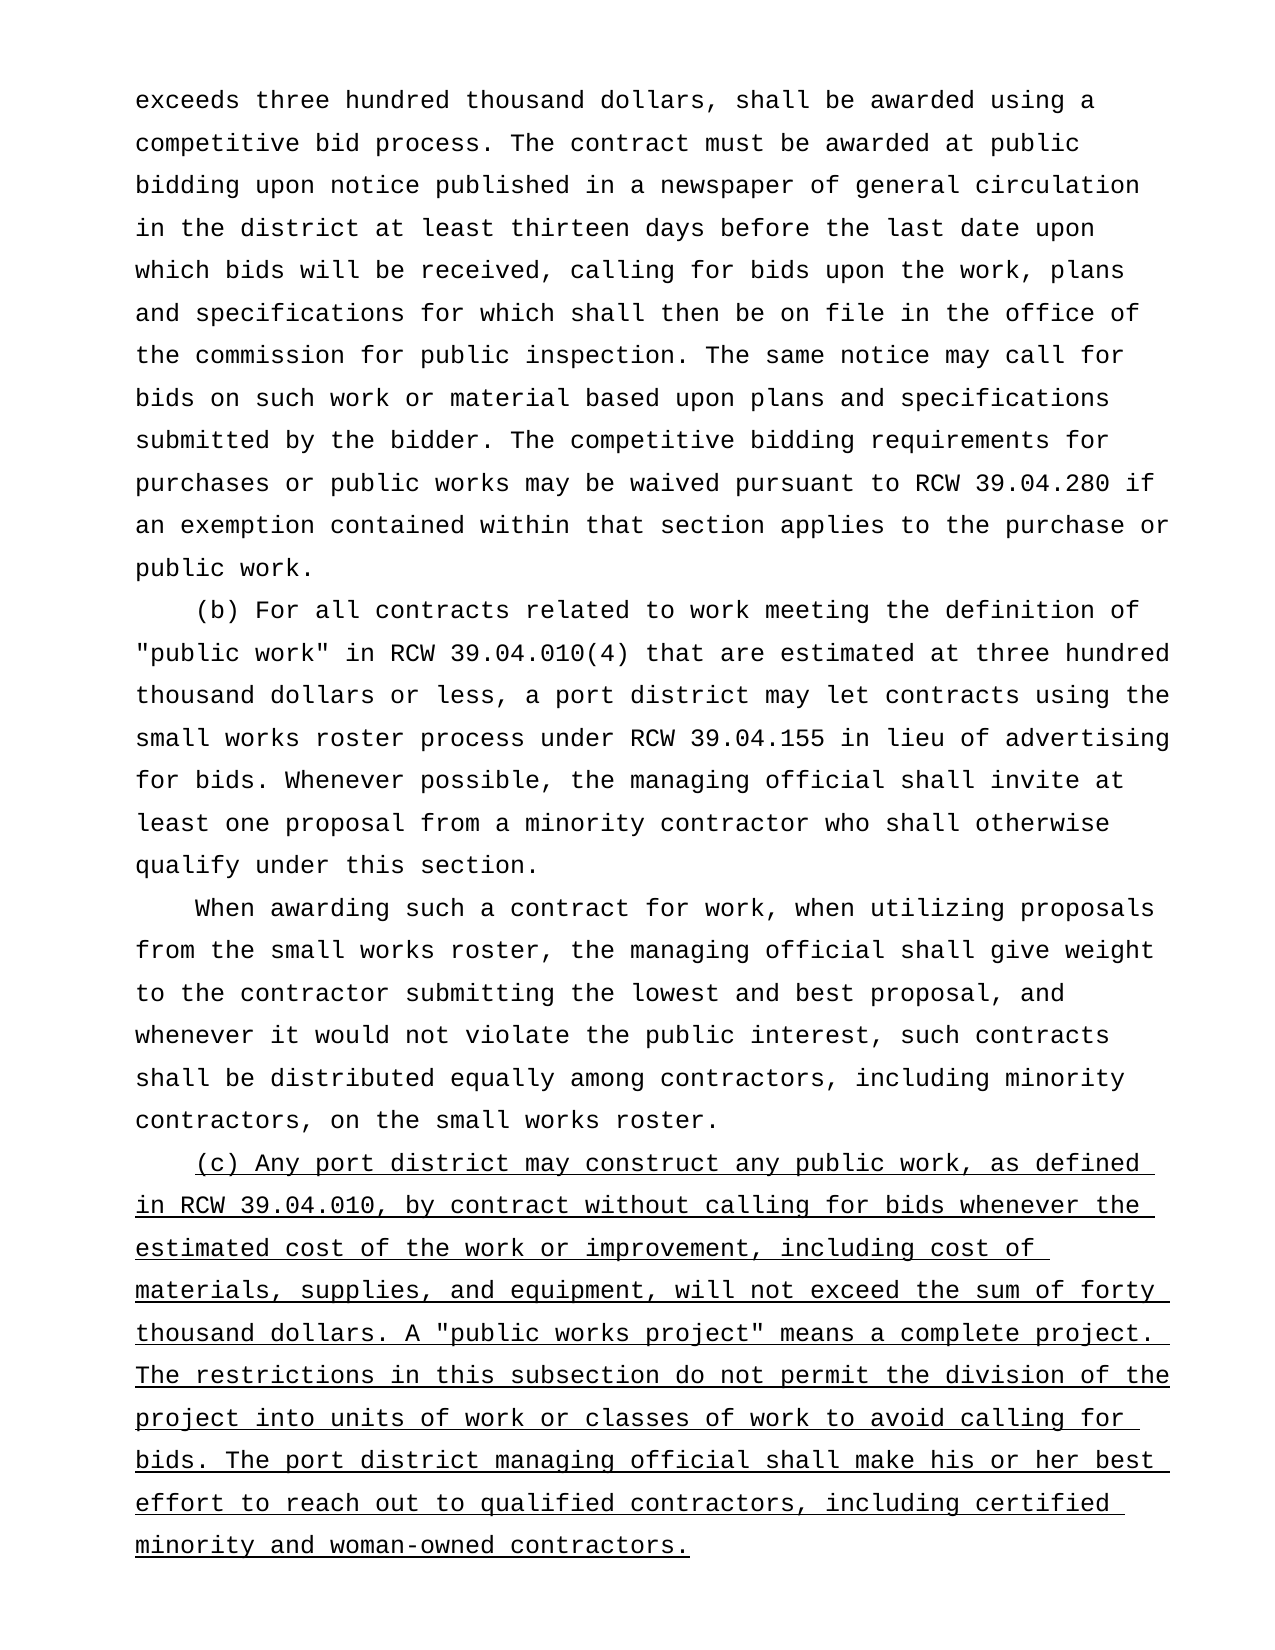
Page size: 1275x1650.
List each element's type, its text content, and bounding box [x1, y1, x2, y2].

text (c) Any port district may construct any public work, as defined in RCW 39.04.010, by contract without calling for bids whenever the estimated cost of the work or improvement, including cost of materials, supplies, and equipment, will not exceed the sum of forty thousand dollars. A "public works project" means a complete project. The restrictions in this subsection do not permit the division of the project into units of work or classes of work to avoid calling for bids. The port district managing official shall make his or her best effort to reach out to qualified contractors, including certified minority and woman-owned contractors. [135, 1345, 1170, 1386]
text (c) Any port district may construct any public work, as defined in RCW 39.04.010, by contract without calling for bids whenever the estimated cost of the work or improvement, including cost of materials, supplies, and equipment, will not exceed the sum of forty thousand dollars. A "public works project" means a complete project. The restrictions in this subsection do not permit the division of the project into units of work or classes of work to avoid calling for bids. The port district managing official shall make his or her best effort to reach out to qualified contractors, including certified minority and woman-owned contractors. [135, 1473, 1170, 1562]
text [135, 75, 1170, 585]
text (c) Any port district may construct any public work, as defined in RCW 39.04.010, by contract without calling for bids whenever the estimated cost of the work or improvement, including cost of materials, supplies, and equipment, will not exceed the sum of forty thousand dollars. A "public works project" means a complete project. The restrictions in this subsection do not permit the division of the project into units of work or classes of work to avoid calling for bids. The port district managing official shall make his or her best effort to reach out to qualified contractors, including certified minority and woman-owned contractors. [135, 1303, 1170, 1344]
text When awarding such a contract for work, when utilizing proposals from the small works roster, the managing official shall give weight to the contractor submitting the lowest and best proposal, and whenever it would not violate the public interest, such contracts shall be distributed equally among contractors, including minority contractors, on the small works roster. [135, 882, 1170, 1137]
text (c) Any port district may construct any public work, as defined in RCW 39.04.010, by contract without calling for bids whenever the estimated cost of the work or improvement, including cost of materials, supplies, and equipment, will not exceed the sum of forty thousand dollars. A "public works project" means a complete project. The restrictions in this subsection do not permit the division of the project into units of work or classes of work to avoid calling for bids. The port district managing official shall make his or her best effort to reach out to qualified contractors, including certified minority and woman-owned contractors. [135, 1388, 1170, 1471]
text (c) Any port district may construct any public work, as defined in RCW 39.04.010, by contract without calling for bids whenever the estimated cost of the work or improvement, including cost of materials, supplies, and equipment, will not exceed the sum of forty thousand dollars. A "public works project" means a complete project. The restrictions in this subsection do not permit the division of the project into units of work or classes of work to avoid calling for bids. The port district managing official shall make his or her best effort to reach out to qualified contractors, including certified minority and woman-owned contractors. [135, 1137, 1170, 1301]
text (b) For all contracts related to work meeting the definition of "public work" in RCW 39.04.010(4) that are estimated at three hundred thousand dollars or less, a port district may let contracts using the small works roster process under RCW 39.04.155 in lieu of advertising for bids. Whenever possible, the managing official shall invite at least one proposal from a minority contractor who shall otherwise qualify under this section. [135, 585, 1170, 882]
